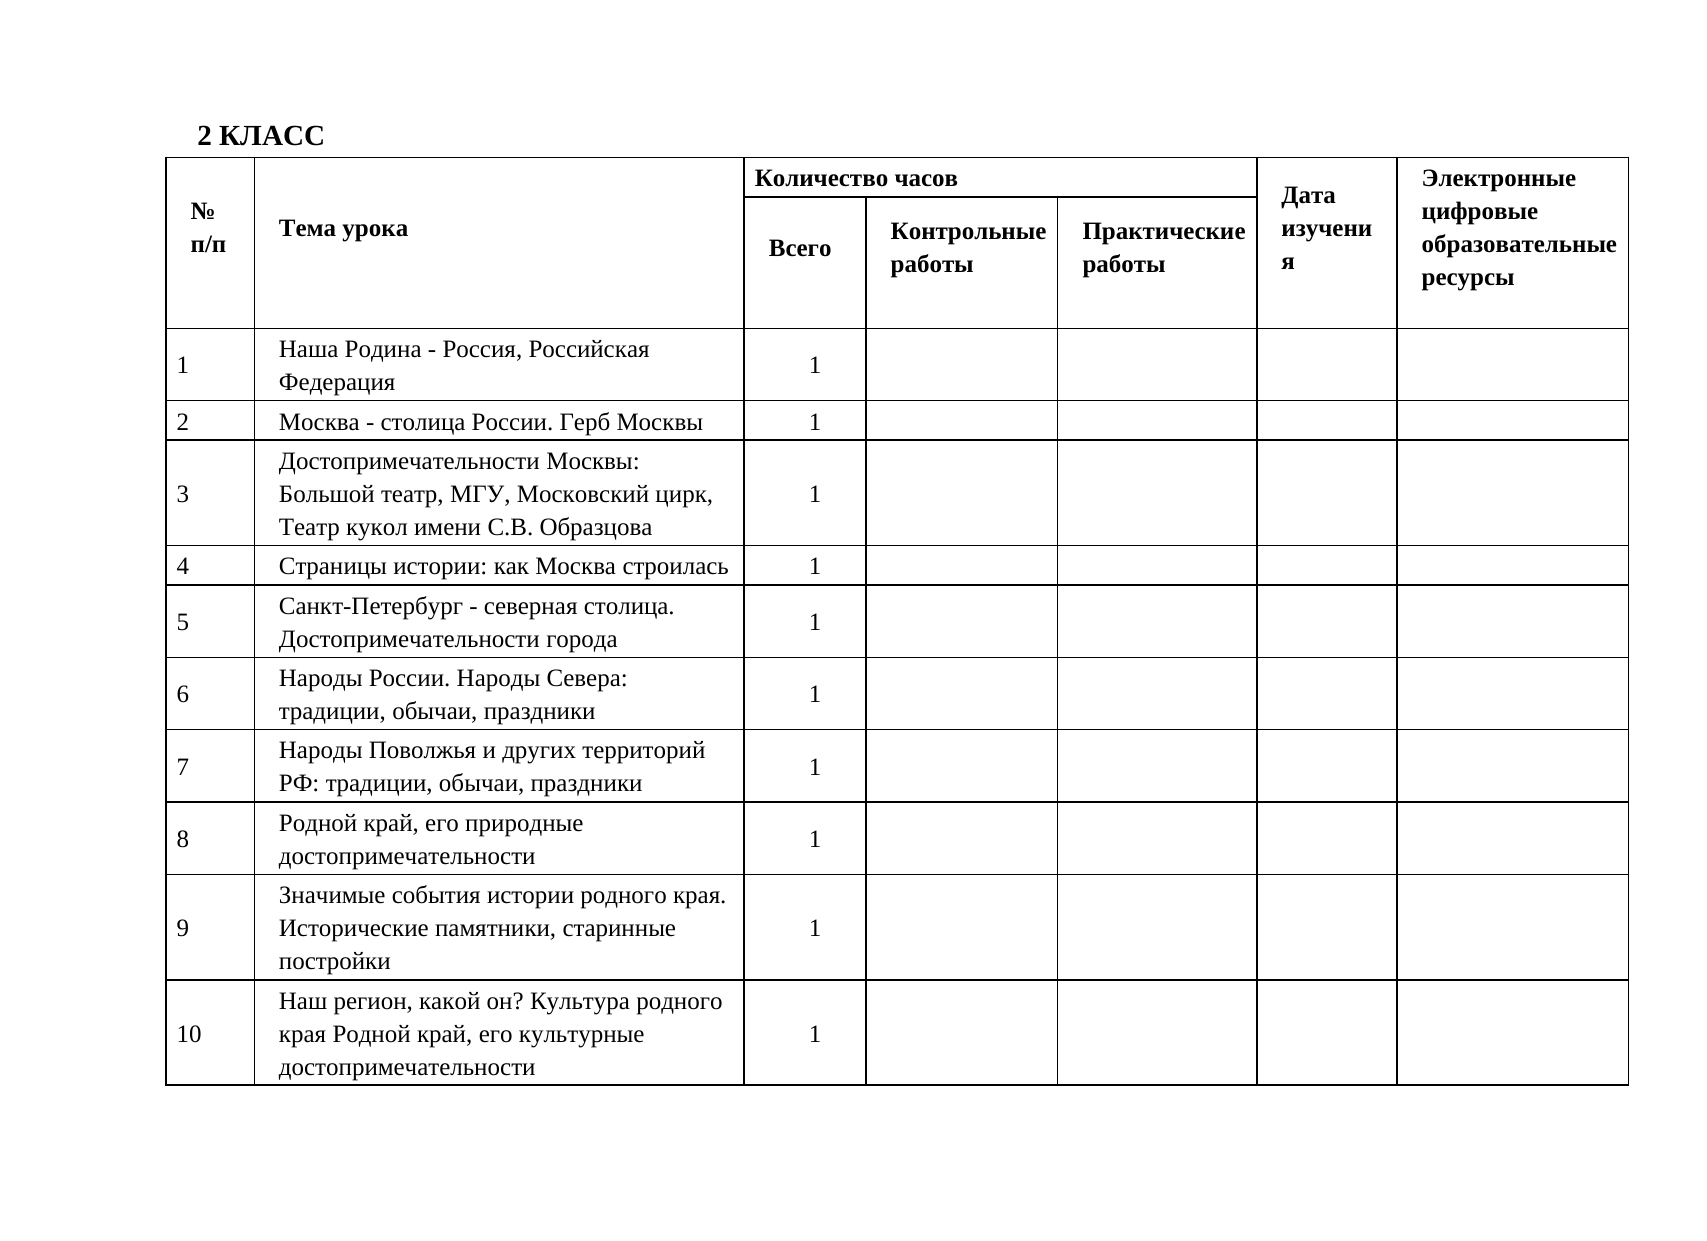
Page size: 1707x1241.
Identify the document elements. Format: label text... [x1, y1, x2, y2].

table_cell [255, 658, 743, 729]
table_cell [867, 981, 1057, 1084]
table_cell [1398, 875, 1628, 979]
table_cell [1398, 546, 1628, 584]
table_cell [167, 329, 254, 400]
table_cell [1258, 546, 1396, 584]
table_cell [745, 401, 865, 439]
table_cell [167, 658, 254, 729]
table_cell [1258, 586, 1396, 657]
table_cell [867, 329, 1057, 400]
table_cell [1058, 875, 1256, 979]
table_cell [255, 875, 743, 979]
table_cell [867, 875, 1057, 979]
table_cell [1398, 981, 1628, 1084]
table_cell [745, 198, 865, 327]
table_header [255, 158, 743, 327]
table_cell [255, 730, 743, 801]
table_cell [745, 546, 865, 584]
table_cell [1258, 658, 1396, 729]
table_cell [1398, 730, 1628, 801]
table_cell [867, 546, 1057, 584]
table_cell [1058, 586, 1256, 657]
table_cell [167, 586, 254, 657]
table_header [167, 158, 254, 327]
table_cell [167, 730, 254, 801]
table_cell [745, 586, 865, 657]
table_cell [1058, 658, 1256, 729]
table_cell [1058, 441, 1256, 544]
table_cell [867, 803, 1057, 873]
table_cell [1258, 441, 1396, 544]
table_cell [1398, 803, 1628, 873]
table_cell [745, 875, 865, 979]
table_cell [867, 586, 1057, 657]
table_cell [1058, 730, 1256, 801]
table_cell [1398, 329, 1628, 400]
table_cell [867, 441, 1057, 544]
text 2 КЛАСС [190, 118, 1618, 152]
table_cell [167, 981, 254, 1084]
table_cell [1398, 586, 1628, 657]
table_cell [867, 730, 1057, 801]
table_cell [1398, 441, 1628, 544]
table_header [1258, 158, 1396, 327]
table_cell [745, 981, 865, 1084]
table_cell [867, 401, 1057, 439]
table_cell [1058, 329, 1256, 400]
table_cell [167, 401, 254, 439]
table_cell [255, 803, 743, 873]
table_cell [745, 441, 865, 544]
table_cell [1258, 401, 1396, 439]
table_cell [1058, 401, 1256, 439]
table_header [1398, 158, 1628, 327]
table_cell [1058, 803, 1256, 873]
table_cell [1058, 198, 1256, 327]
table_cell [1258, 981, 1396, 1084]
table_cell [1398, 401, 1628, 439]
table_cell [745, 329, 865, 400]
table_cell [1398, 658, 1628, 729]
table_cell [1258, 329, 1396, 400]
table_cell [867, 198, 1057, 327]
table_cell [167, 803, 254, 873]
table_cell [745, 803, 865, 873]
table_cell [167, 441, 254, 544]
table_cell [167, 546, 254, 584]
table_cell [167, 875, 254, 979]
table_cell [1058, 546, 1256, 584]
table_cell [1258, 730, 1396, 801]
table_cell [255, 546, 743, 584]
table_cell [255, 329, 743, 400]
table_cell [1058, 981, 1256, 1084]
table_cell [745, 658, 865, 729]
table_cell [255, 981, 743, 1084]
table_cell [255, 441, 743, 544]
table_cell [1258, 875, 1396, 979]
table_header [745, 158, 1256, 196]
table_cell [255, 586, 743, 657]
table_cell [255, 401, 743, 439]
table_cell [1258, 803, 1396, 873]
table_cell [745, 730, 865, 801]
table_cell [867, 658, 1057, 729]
